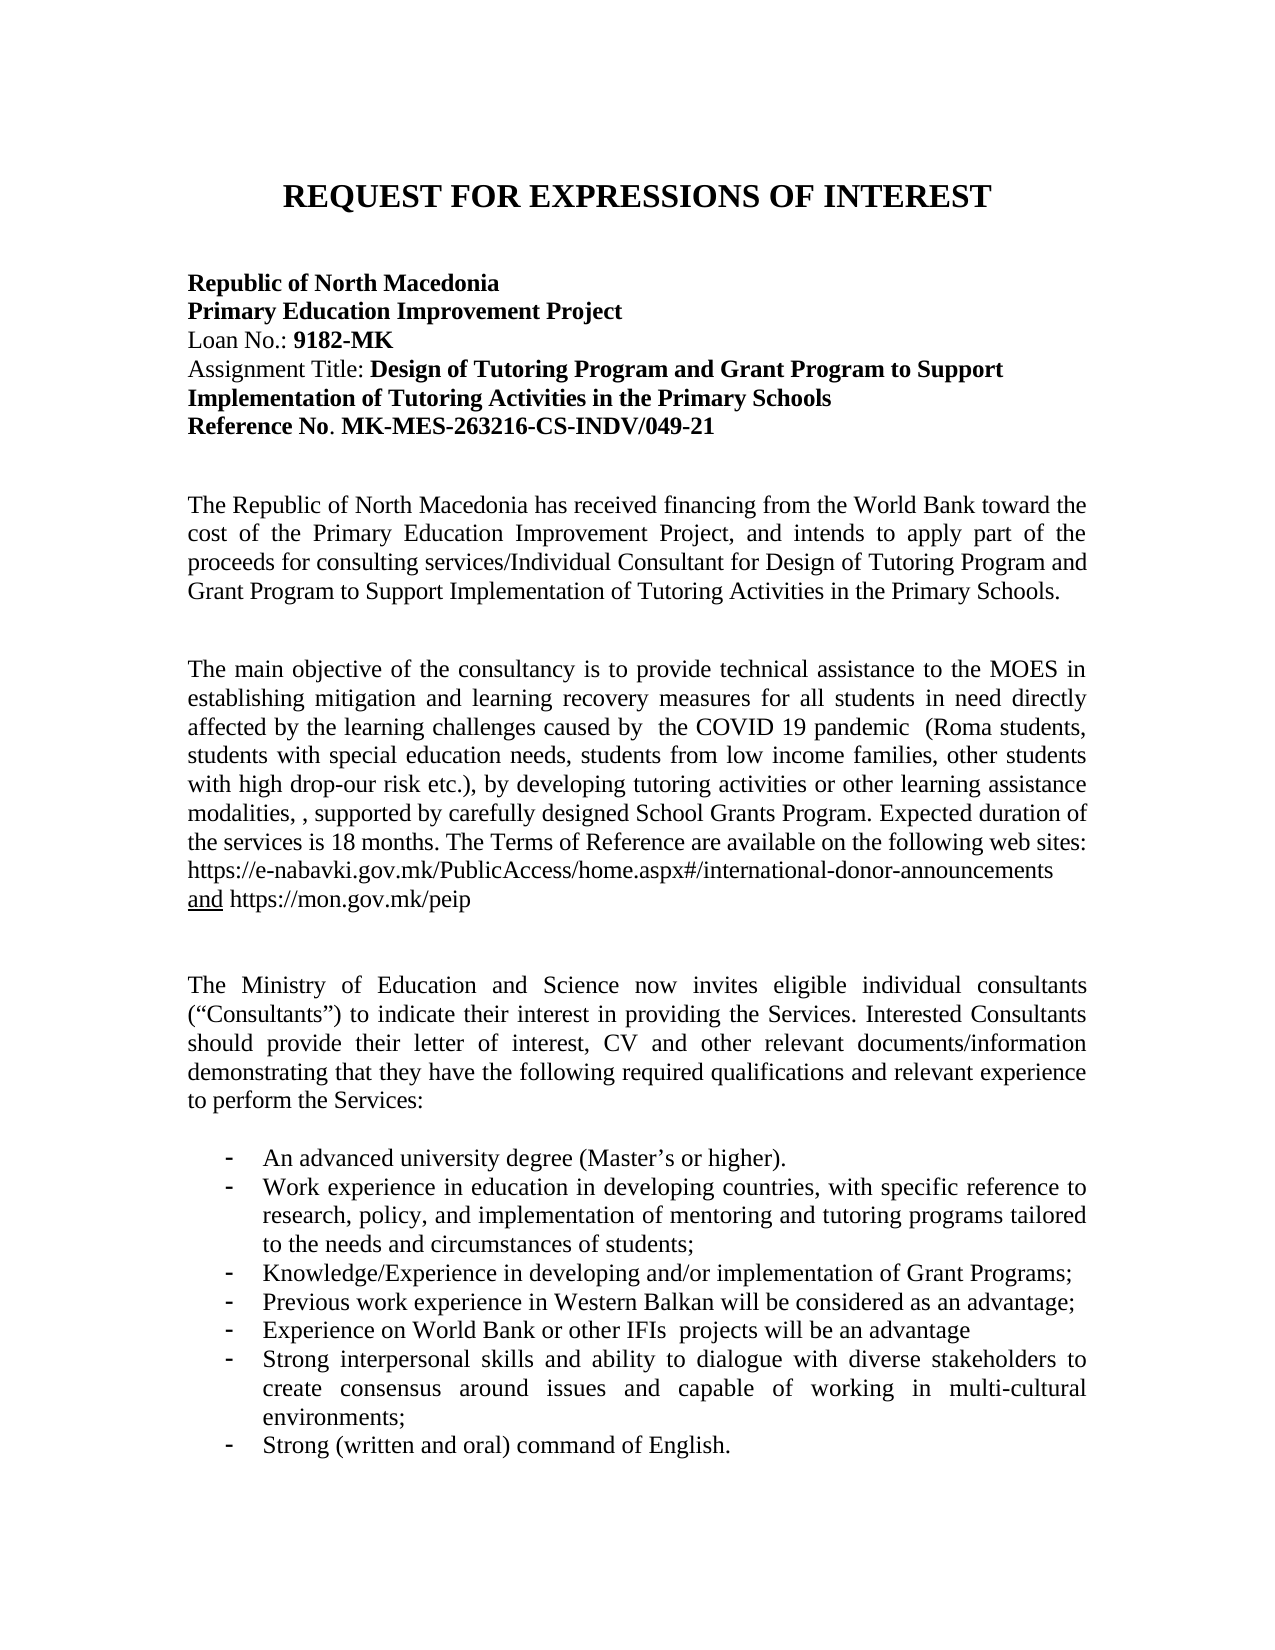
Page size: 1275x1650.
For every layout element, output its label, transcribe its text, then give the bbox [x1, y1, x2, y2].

list Strong (written and oral) command of English. [225, 1431, 1087, 1459]
list Work experience in education in developing countries, with specific reference to research, policy, and implementation of mentoring and tutoring programs tailored to the needs and circumstances of students; [225, 1172, 1087, 1258]
list Knowledge/Experience in developing and/or implementation of Grant Programs; [225, 1258, 1087, 1287]
list An advanced university degree (Master’s or higher). [225, 1143, 1087, 1172]
text Primary Education Improvement Project [187, 296, 1087, 325]
text The Ministry of Education and Science now invites eligible individual consultants (“Consultants”) to indicate their interest in providing the Services. Interested Consultants should provide their letter of interest, CV and other relevant documents/information demonstrating that they have the following required qualifications and relevant experience to perform the Services: [187, 971, 1087, 1114]
list Reference No. MK-MES-263216-CS-INDV/049-21 [187, 411, 1087, 440]
list Previous work experience in Western Balkan will be considered as an advantage; [225, 1287, 1087, 1316]
text Assignment Title: Design of Tutoring Program and Grant Program to Support Implementation of Tutoring Activities in the Primary Schools [187, 354, 1087, 411]
list Experience on World Bank or other IFIs projects will be an advantage [225, 1316, 1087, 1344]
subtitle REQUEST FOR EXPRESSIONS OF INTEREST [187, 177, 1087, 215]
text Loan No.: 9182-MK [187, 325, 1087, 354]
list Strong interpersonal skills and ability to dialogue with diverse stakeholders to create consensus around issues and capable of working in multi-cultural environments; [225, 1344, 1087, 1431]
list The Republic of North Macedonia has received financing from the World Bank toward the cost of the Primary Education Improvement Project, and intends to apply part of the proceeds for consulting services/Individual Consultant for Design of Tutoring Program and Grant Program to Support Implementation of Tutoring Activities in the Primary Schools. [187, 490, 1087, 605]
text The main objective of the consultancy is to provide technical assistance to the MOES in establishing mitigation and learning recovery measures for all students in need directly affected by the learning challenges caused by the COVID 19 pandemic (Roma students, students with special education needs, students from low income families, other students with high drop-our risk etc.), by developing tutoring activities or other learning assistance modalities, , supported by carefully designed School Grants Program. Expected duration of the services is 18 months. The Terms of Reference are available on the following web sites: https://e-nabavki.gov.mk/PublicAccess/home.aspx#/international-donor-announcements and https://mon.gov.mk/peip [187, 654, 1087, 913]
text Republic of North Macedonia [187, 268, 1087, 296]
